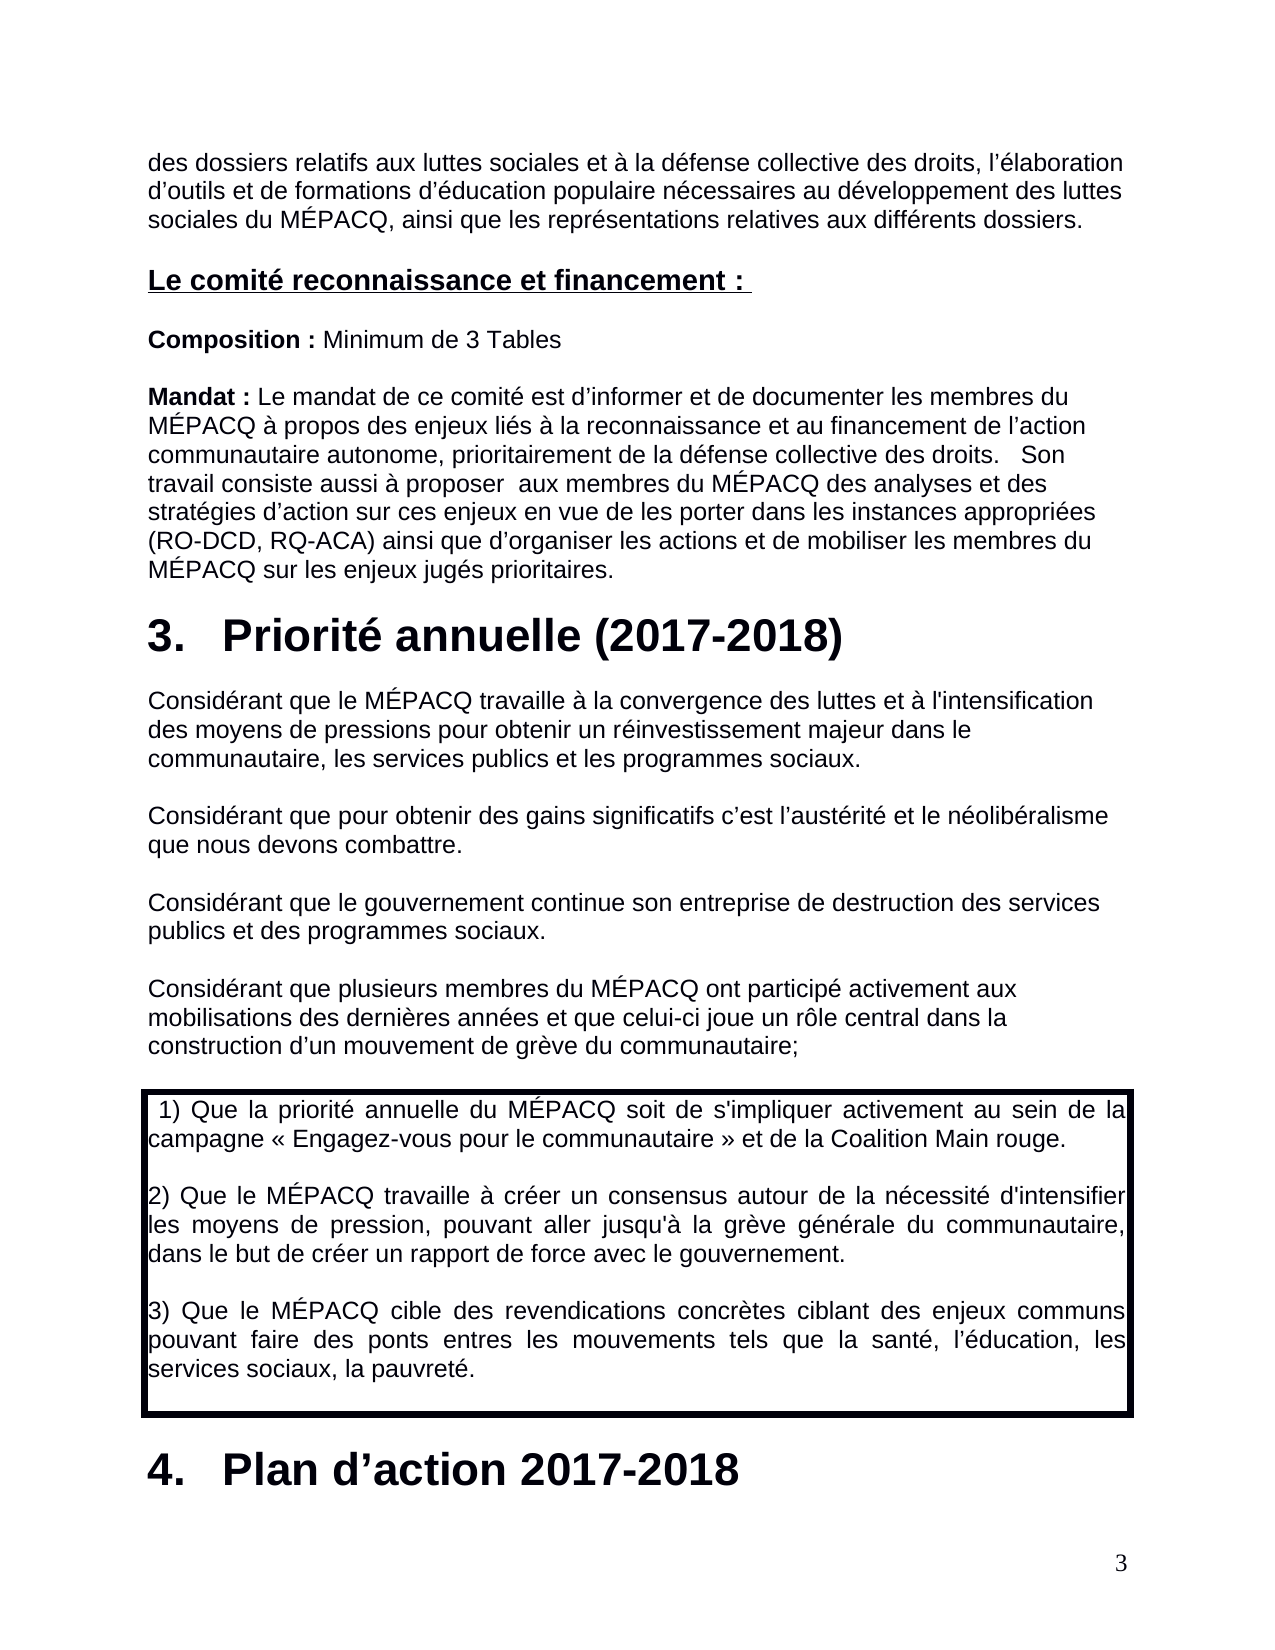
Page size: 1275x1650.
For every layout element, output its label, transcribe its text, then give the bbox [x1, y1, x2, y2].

text Composition : Minimum de 3 Tables [148, 325, 1127, 354]
text 1) Que la priorité annuelle du MÉPACQ soit de s'impliquer activement au sein de la campagne « Engagez-vous pour le communautaire » et de la Coalition Main rouge. [148, 1095, 1127, 1153]
text Considérant que pour obtenir des gains significatifs c’est l’austérité et le néolibéralisme que nous devons combattre. [148, 801, 1127, 859]
text Considérant que plusieurs membres du MÉPACQ ont participé activement aux mobilisations des dernières années et que celui-ci joue un rôle central dans la construction d’un mouvement de grève du communautaire; [148, 974, 1127, 1060]
list Plan d’action 2017-2018 [148, 1443, 1123, 1495]
text Mandat : Le mandat de ce comité est d’informer et de documenter les membres du MÉPACQ à propos des enjeux liés à la reconnaissance et au financement de l’action communautaire autonome, prioritairement de la défense collective des droits. Son travail consiste aussi à proposer aux membres du MÉPACQ des analyses et des stratégies d’action sur ces enjeux en vue de les porter dans les instances appropriées (RO-DCD, RQ-ACA) ainsi que d’organiser les actions et de mobiliser les membres du MÉPACQ sur les enjeux jugés prioritaires. [148, 382, 1127, 584]
text Considérant que le MÉPACQ travaille à la convergence des luttes et à l'intensification des moyens de pressions pour obtenir un réinvestissement majeur dans le communautaire, les services publics et les programmes sociaux. [148, 686, 1127, 773]
text 3) Que le MÉPACQ cible des revendications concrètes ciblant des enjeux communs pouvant faire des ponts entres les mouvements tels que la santé, l’éducation, les services sociaux, la pauvreté. [148, 1296, 1127, 1383]
list Priorité annuelle (2017-2018) [148, 609, 1123, 661]
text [148, 148, 1127, 234]
text Le comité reconnaissance et financement : [148, 263, 1127, 296]
text Considérant que le gouvernement continue son entreprise de destruction des services publics et des programmes sociaux. [148, 888, 1127, 945]
text 2) Que le MÉPACQ travaille à créer un consensus autour de la nécessité d'intensifier les moyens de pression, pouvant aller jusqu'à la grève générale du communautaire, dans le but de créer un rapport de force avec le gouvernement. [148, 1181, 1127, 1268]
